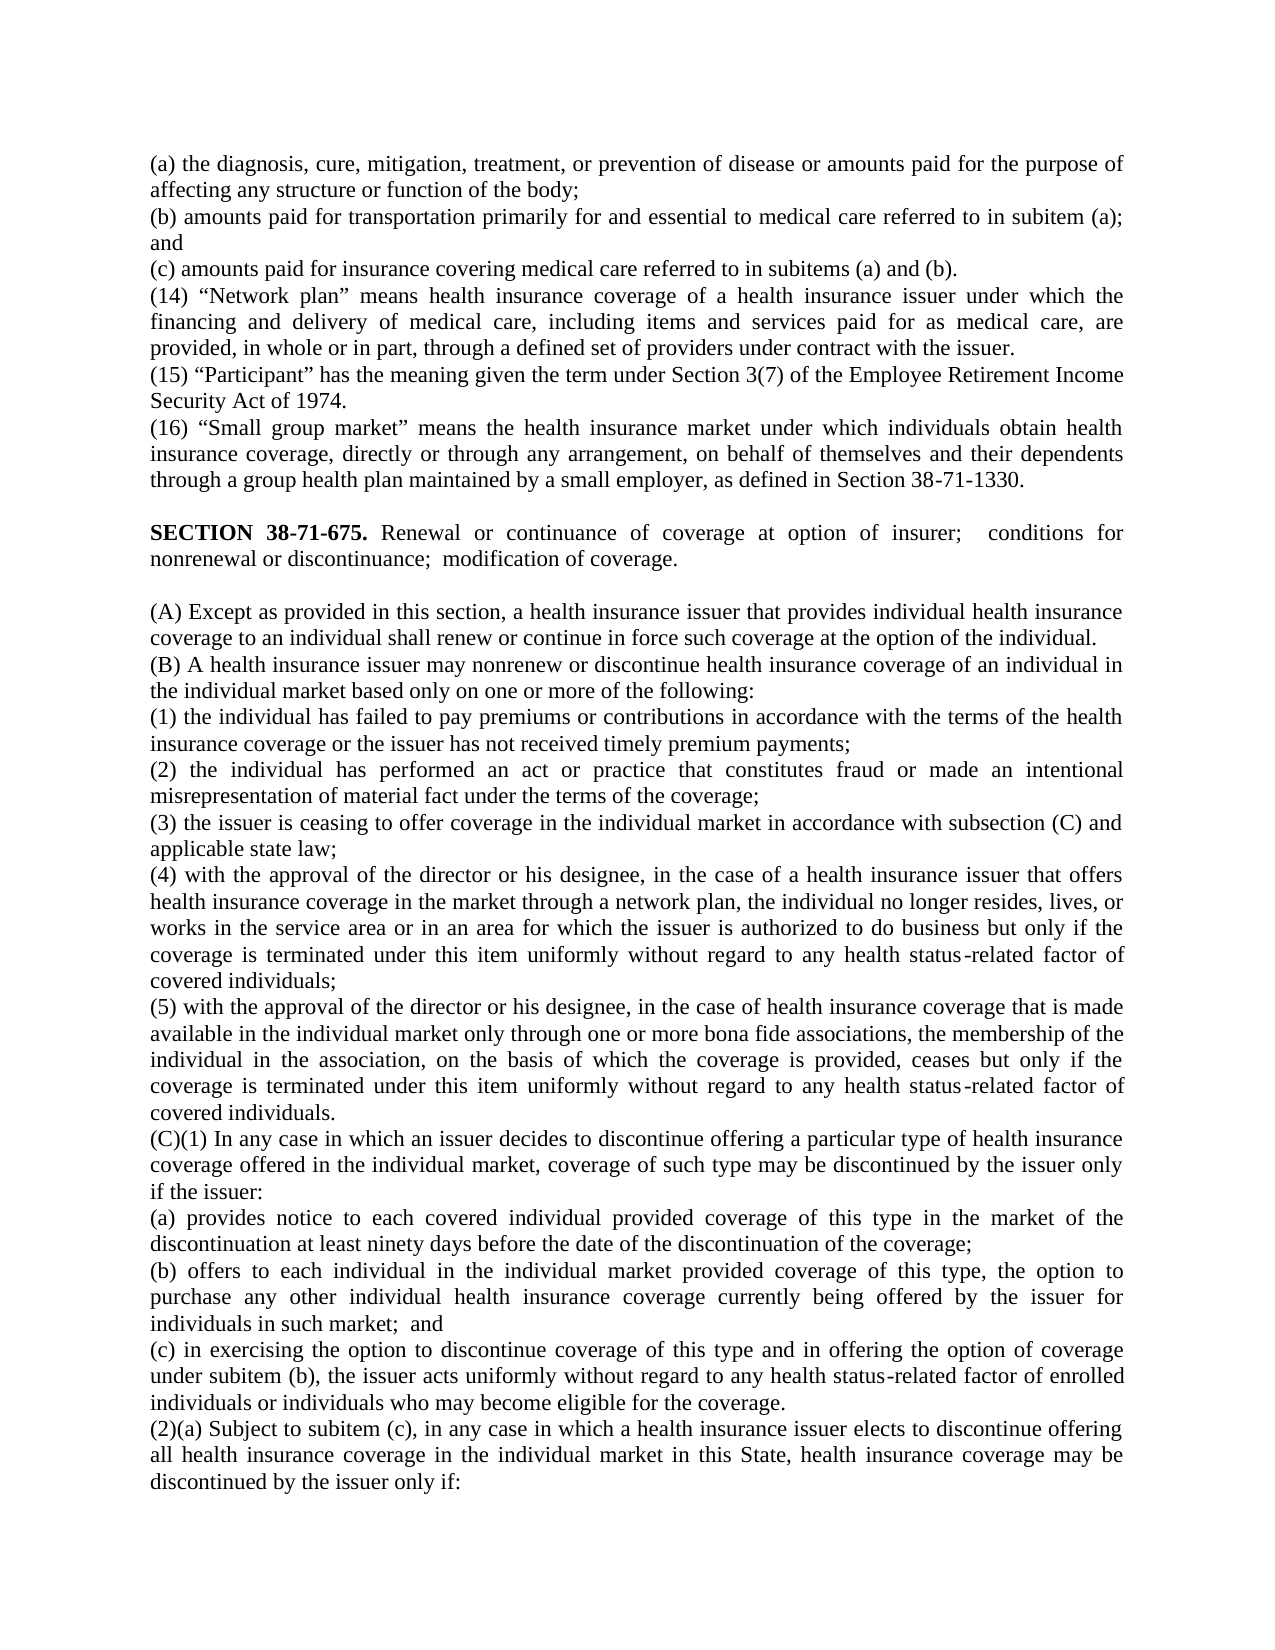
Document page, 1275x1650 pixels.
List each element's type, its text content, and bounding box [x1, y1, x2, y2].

text (5) with the approval of the director or his designee, in the case of health insurance coverage that is made available in the individual market only through one or more bona fide associations, the membership of the individual in the association, on the basis of which the coverage is provided, ceases but only if the coverage is terminated under this item uniformly without regard to any health status-related factor of covered individuals. [150, 993, 1125, 1125]
text (B) A health insurance issuer may nonrenew or discontinue health insurance coverage of an individual in the individual market based only on one or more of the following: [150, 651, 1125, 703]
text (2)(a) Subject to subitem (c), in any case in which a health insurance issuer elects to discontinue offering all health insurance coverage in the individual market in this State, health insurance coverage may be discontinued by the issuer only if: [150, 1415, 1125, 1494]
text (3) the issuer is ceasing to offer coverage in the individual market in accordance with subsection (C) and applicable state law; [150, 809, 1125, 862]
text (a) provides notice to each covered individual provided coverage of this type in the market of the discontinuation at least ninety days before the date of the discontinuation of the coverage; [150, 1204, 1125, 1257]
text (c) amounts paid for insurance covering medical care referred to in subitems (a) and (b). [150, 255, 1125, 282]
text (a) the diagnosis, cure, mitigation, treatment, or prevention of disease or amounts paid for the purpose of affecting any structure or function of the body; [150, 150, 1125, 203]
text (1) the individual has failed to pay premiums or contributions in accordance with the terms of the health insurance coverage or the issuer has not received timely premium payments; [150, 703, 1125, 756]
text (14) “Network plan” means health insurance coverage of a health insurance issuer under which the financing and delivery of medical care, including items and services paid for as medical care, are provided, in whole or in part, through a defined set of providers under contract with the issuer. [150, 282, 1125, 361]
text (b) amounts paid for transportation primarily for and essential to medical care referred to in subitem (a); and [150, 203, 1125, 255]
text (16) “Small group market” means the health insurance market under which individuals obtain health insurance coverage, directly or through any arrangement, on behalf of themselves and their dependents through a group health plan maintained by a small employer, as defined in Section 38-71-1330. [150, 413, 1125, 493]
text (C)(1) In any case in which an issuer decides to discontinue offering a particular type of health insurance coverage offered in the individual market, coverage of such type may be discontinued by the issuer only if the issuer: [150, 1125, 1125, 1204]
text (4) with the approval of the director or his designee, in the case of a health insurance issuer that offers health insurance coverage in the market through a network plan, the individual no longer resides, lives, or works in the service area or in an area for which the issuer is authorized to do business but only if the coverage is terminated under this item uniformly without regard to any health status-related factor of covered individuals; [150, 862, 1125, 993]
text (15) “Participant” has the meaning given the term under Section 3(7) of the Employee Retirement Income Security Act of 1974. [150, 361, 1125, 413]
text (b) offers to each individual in the individual market provided coverage of this type, the option to purchase any other individual health insurance coverage currently being offered by the issuer for individuals in such market; and [150, 1257, 1125, 1336]
text (2) the individual has performed an act or practice that constitutes fraud or made an intentional misrepresentation of material fact under the terms of the coverage; [150, 756, 1125, 809]
text (A) Except as provided in this section, a health insurance issuer that provides individual health insurance coverage to an individual shall renew or continue in force such coverage at the option of the individual. [150, 598, 1125, 651]
text (c) in exercising the option to discontinue coverage of this type and in offering the option of coverage under subitem (b), the issuer acts uniformly without regard to any health status-related factor of enrolled individuals or individuals who may become eligible for the coverage. [150, 1336, 1125, 1415]
text SECTION 38-71-675. Renewal or continuance of coverage at option of insurer; conditions for nonrenewal or discontinuance; modification of coverage. [150, 519, 1125, 572]
